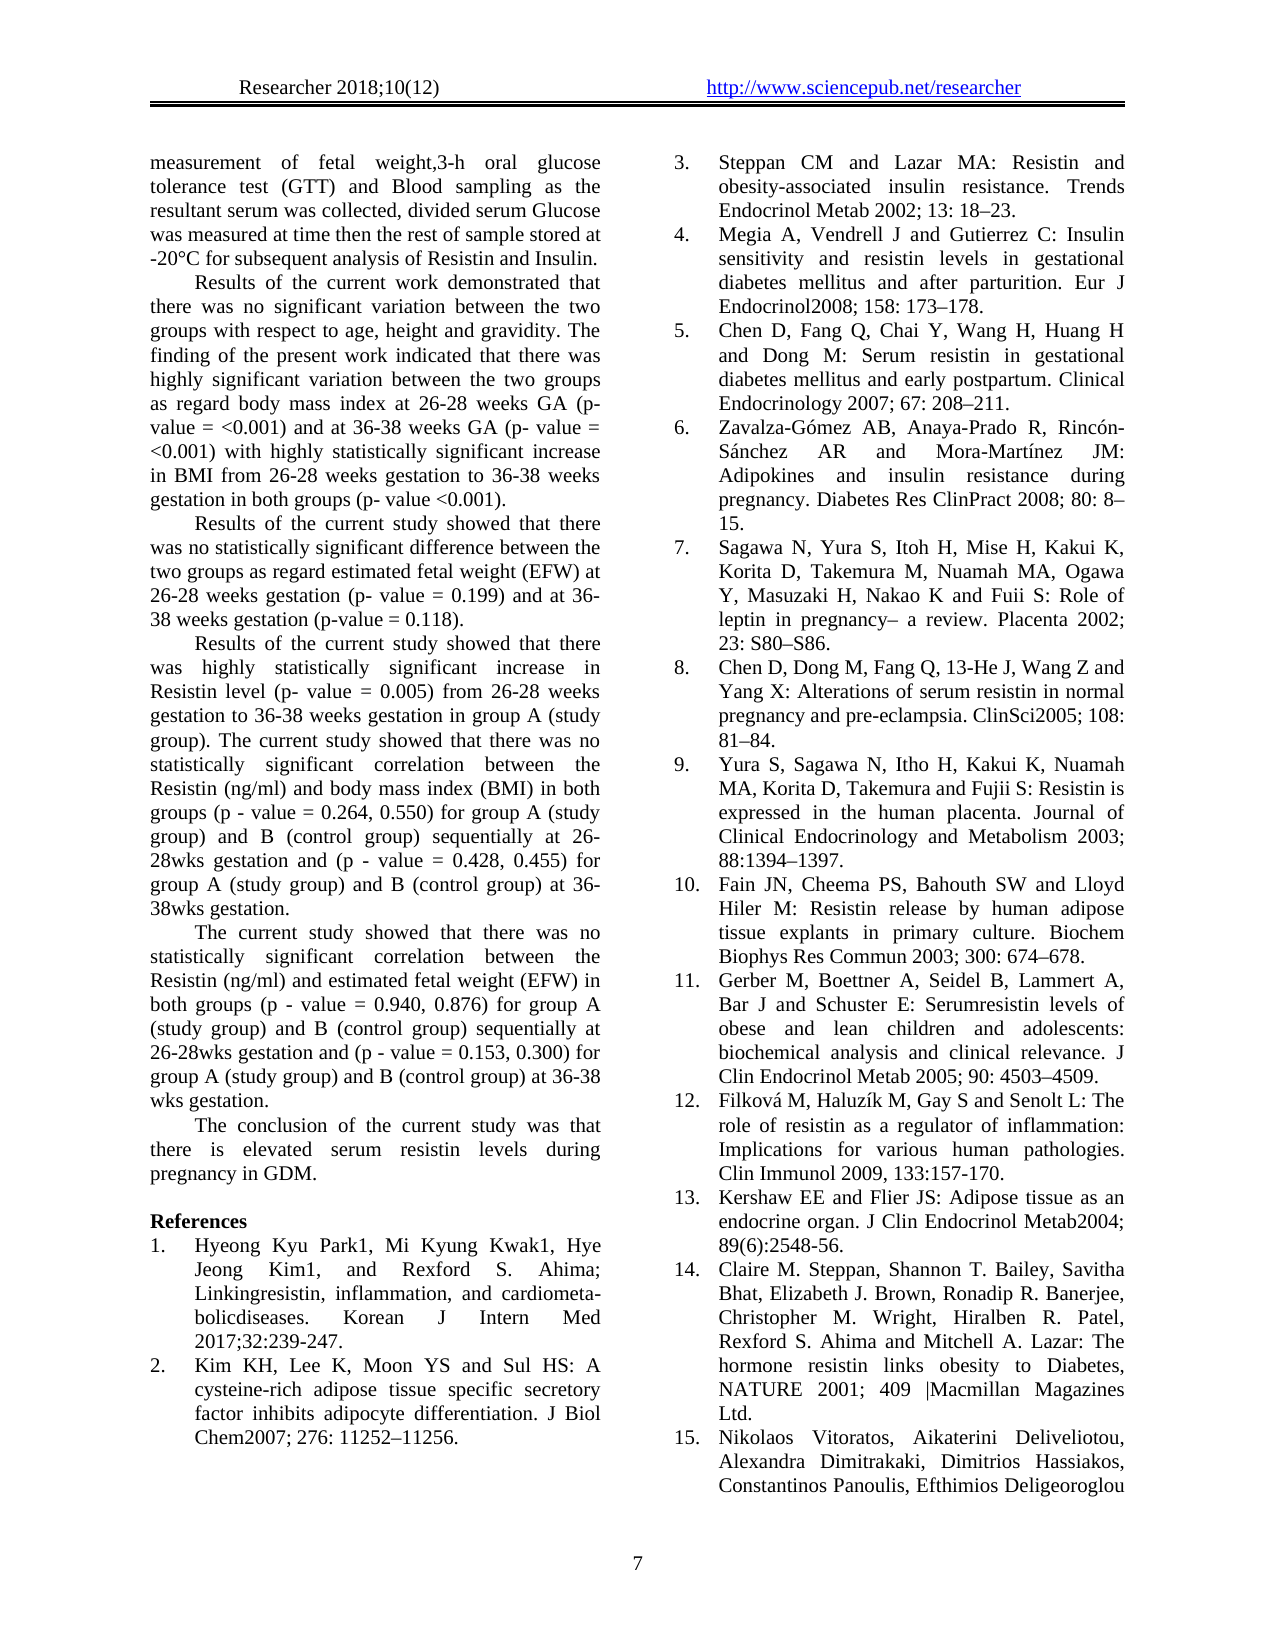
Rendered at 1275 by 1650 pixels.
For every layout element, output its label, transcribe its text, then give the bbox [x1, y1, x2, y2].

text The conclusion of the current study was that there is elevated serum resistin levels during pregnancy in GDM. [150, 1112, 601, 1185]
list Yura S, Sagawa N, Itho H, Kakui K, Nuamah MA, Korita D, Takemura and Fujii S: Resistin is expressed in the human placenta. Journal of Clinical Endocrinology and Metabolism 2003; 88:1394–1397. [674, 752, 1125, 872]
text References [150, 1209, 601, 1233]
text Results of the current work demonstrated that there was no significant variation between the two groups with respect to age, height and gravidity. The finding of the present work indicated that there was highly significant variation between the two groups as regard body mass index at 26-28 weeks GA (p-value = <0.001) and at 36-38 weeks GA (p- value = <0.001) with highly statistically significant increase in BMI from 26-28 weeks gestation to 36-38 weeks gestation in both groups (p- value <0.001). [150, 270, 601, 511]
text The current study showed that there was no statistically significant correlation between the Resistin (ng/ml) and estimated fetal weight (EFW) in both groups (p - value = 0.940, 0.876) for group A (study group) and B (control group) sequentially at 26-28wks gestation and (p - value = 0.153, 0.300) for group A (study group) and B (control group) at 36-38 wks gestation. [150, 920, 601, 1112]
list Megia A, Vendrell J and Gutierrez C: Insulin sensitivity and resistin levels in gestational diabetes mellitus and after parturition. Eur J Endocrinol2008; 158: 173–178. [674, 222, 1125, 318]
list Chen D, Fang Q, Chai Y, Wang H, Huang H and Dong M: Serum resistin in gestational diabetes mellitus and early postpartum. Clinical Endocrinology 2007; 67: 208–211. [674, 318, 1125, 415]
list Kershaw EE and Flier JS: Adipose tissue as an endocrine organ. J Clin Endocrinol Metab2004; 89(6):2548-56. [674, 1185, 1125, 1257]
list Steppan CM and Lazar MA: Resistin and obesity-associated insulin resistance. Trends Endocrinol Metab 2002; 13: 18–23. [674, 150, 1125, 222]
list Filková M, Haluzík M, Gay S and Senolt L: The role of resistin as a regulator of inflammation: Implications for various human pathologies. Clin Immunol 2009, 133:157-170. [674, 1088, 1125, 1185]
text Results of the current study showed that there was no statistically significant difference between the two groups as regard estimated fetal weight (EFW) at 26-28 weeks gestation (p- value = 0.199) and at 36-38 weeks gestation (p-value = 0.118). [150, 511, 601, 631]
list Kim KH, Lee K, Moon YS and Sul HS: A cysteine-rich adipose tissue specific secretory factor inhibits adipocyte differentiation. J Biol Chem2007; 276: 11252–11256. [150, 1353, 601, 1449]
list Gerber M, Boettner A, Seidel B, Lammert A, Bar J and Schuster E: Serumresistin levels of obese and lean children and adolescents: biochemical analysis and clinical relevance. J Clin Endocrinol Metab 2005; 90: 4503–4509. [674, 968, 1125, 1088]
text Results of the current study showed that there was highly statistically significant increase in Resistin level (p- value = 0.005) from 26-28 weeks gestation to 36-38 weeks gestation in group A (study group). The current study showed that there was no statistically significant correlation between the Resistin (ng/ml) and body mass index (BMI) in both groups (p - value = 0.264, 0.550) for group A (study group) and B (control group) sequentially at 26-28wks gestation and (p - value = 0.428, 0.455) for group A (study group) and B (control group) at 36-38wks gestation. [150, 631, 601, 920]
list Fain JN, Cheema PS, Bahouth SW and Lloyd Hiler M: Resistin release by human adipose tissue explants in primary culture. Biochem Biophys Res Commun 2003; 300: 674–678. [674, 872, 1125, 968]
list Chen D, Dong M, Fang Q, 13-He J, Wang Z and Yang X: Alterations of serum resistin in normal pregnancy and pre-eclampsia. ClinSci2005; 108: 81–84. [674, 655, 1125, 752]
list Zavalza-Gómez AB, Anaya-Prado R, Rincón-Sánchez AR and Mora-Martínez JM: Adipokines and insulin resistance during pregnancy. Diabetes Res ClinPract 2008; 80: 8–15. [674, 415, 1125, 535]
list Sagawa N, Yura S, Itoh H, Mise H, Kakui K, Korita D, Takemura M, Nuamah MA, Ogawa Y, Masuzaki H, Nakao K and Fuii S: Role of leptin in pregnancy– a review. Placenta 2002; 23: S80–S86. [674, 535, 1125, 655]
list Hyeong Kyu Park1, Mi Kyung Kwak1, Hye Jeong Kim1, and Rexford S. Ahima; Linkingresistin, inflammation, and cardiometabolicdiseases. Korean J Intern Med 2017;32:239-247. [150, 1233, 601, 1353]
list Claire M. Steppan, Shannon T. Bailey, Savitha Bhat, Elizabeth J. Brown, Ronadip R. Banerjee, Christopher M. Wright, Hiralben R. Patel, Rexford S. Ahima and Mitchell A. Lazar: The hormone resistin links obesity to Diabetes, NATURE 2001; 409 |Macmillan Magazines Ltd. [674, 1257, 1125, 1425]
